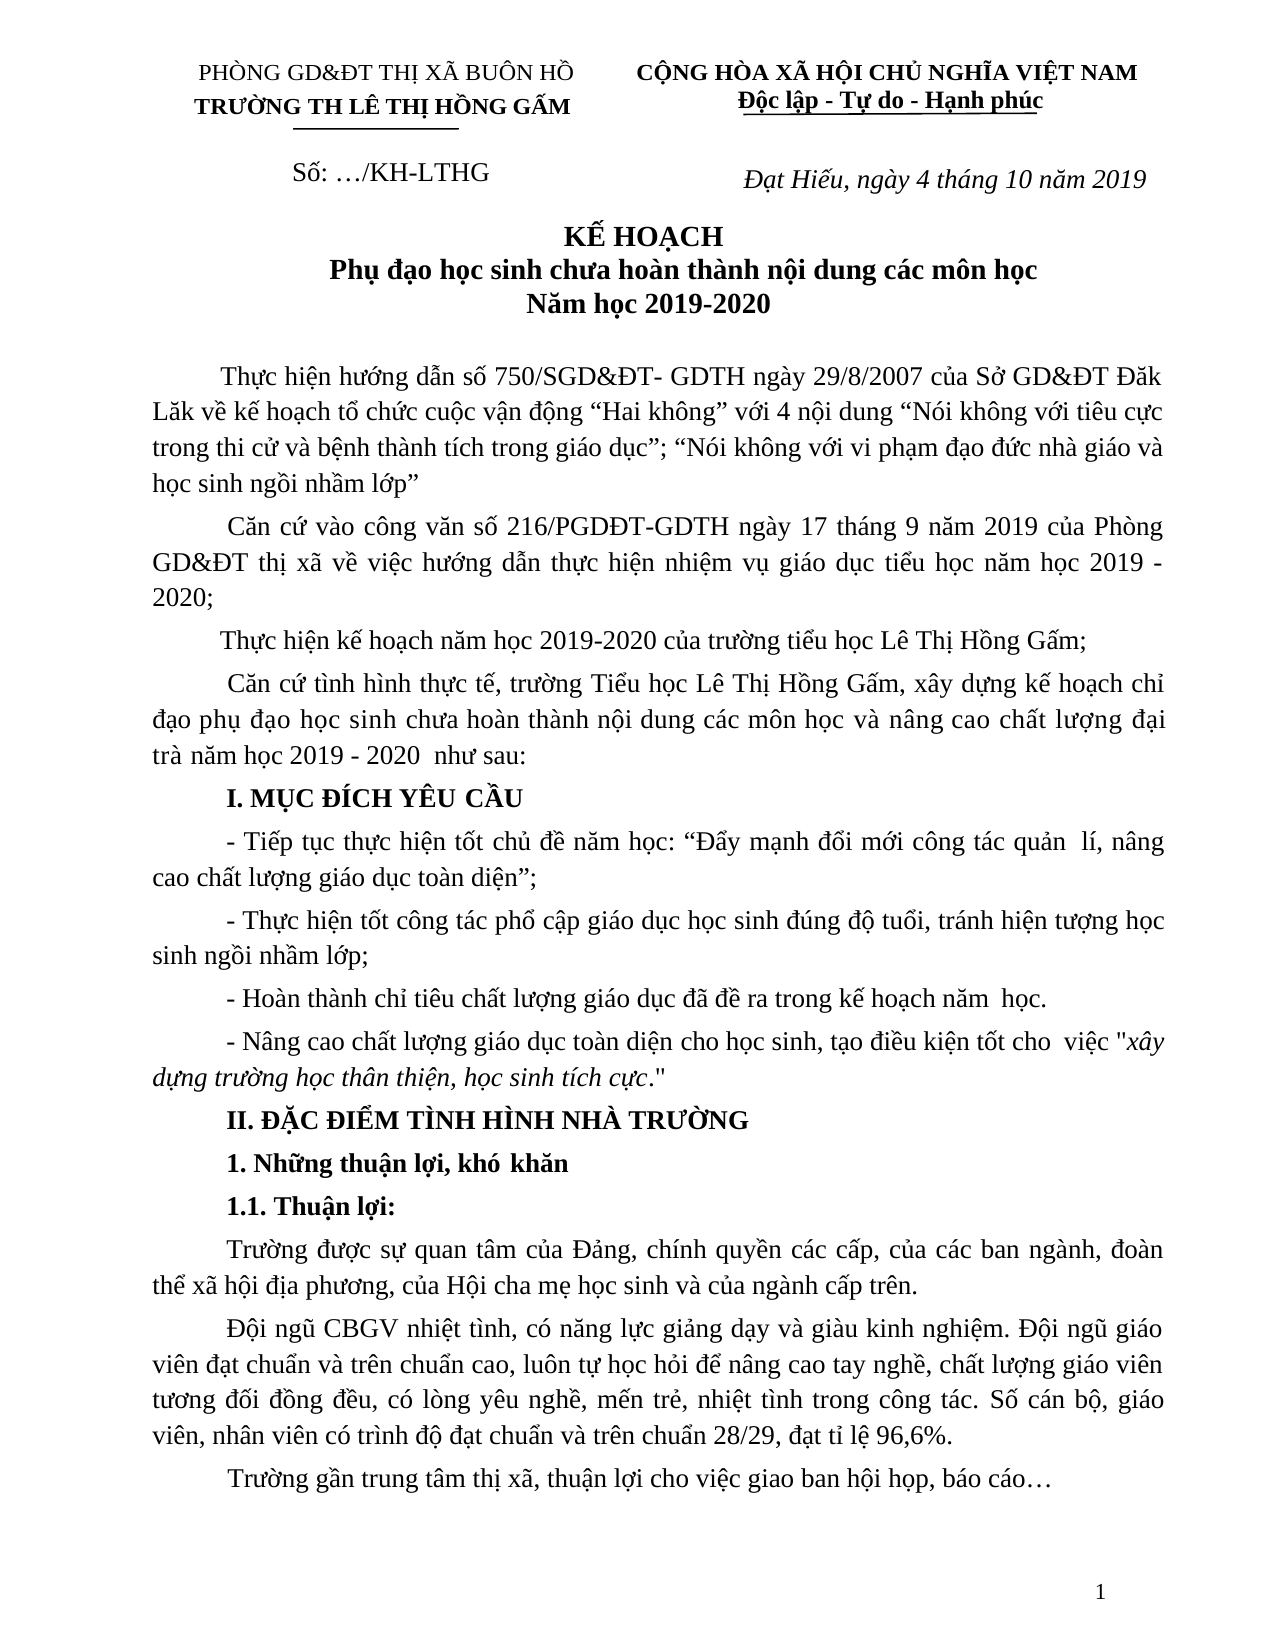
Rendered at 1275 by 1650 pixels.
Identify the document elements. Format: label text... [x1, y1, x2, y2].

text Phụ đạo học sinh chưa hoàn thành nội dung các môn học [152, 252, 1157, 286]
list Trường được sự quan tâm của Đảng, chính quyền các cấp, của các ban ngành, đoàn thể xã hội địa phương, của Hội cha mẹ học sinh và của ngành cấp trên. [152, 1233, 1164, 1300]
text - Thực hiện tốt công tác phổ cập giáo dục học sinh đúng độ tuổi, tránh hiện tượng học sinh ngồi nhầm lớp; [152, 904, 1167, 971]
text TRƯỜNG TH LÊ THỊ HỒNG GẤM [152, 93, 620, 119]
text Năm học 2019-2020 [152, 286, 1157, 319]
text Đội ngũ CBGV nhiệt tình, có năng lực giảng dạy và giàu kinh nghiệm. Đội ngũ giáo viên đạt chuẩn và trên chuẩn cao, luôn tự học hỏi để nâng cao tay nghề, chất lượng giáo viên tương đối đồng đều, có lòng yêu nghề, mến trẻ, nhiệt tình trong công tác. Số cán bộ, giáo viên, nhân viên có trình độ đạt chuẩn và trên chuẩn 28/29, đạt tỉ lệ 96,6%. [152, 1312, 1164, 1450]
text Căn cứ tình hình thực tế, trường Tiểu học Lê Thị Hồng Gấm, xây dựng kế hoạch chỉ đạo phụ đạo học sinh chưa hoàn thành nội dung các môn học và nâng cao chất lượng đại trà năm học 2019 - 2020 như sau: [152, 667, 1167, 770]
list 1.1. Thuận lợi: [152, 1190, 1164, 1221]
text Số: …/KH-LTHG CỘNG HÒA XÃ HỘI CHỦ NGHĨA VIỆT NAM [152, 160, 612, 186]
text Thực hiện kế hoạch năm học 2019-2020 của trường tiểu học Lê Thị Hồng Gấm; [152, 624, 1164, 656]
text Trường gần trung tâm thị xã, thuận lợi cho việc giao ban hội họp, báo cáo… [152, 1462, 1164, 1493]
subtitle 1. Những thuận lợi, khó khăn [152, 1147, 1166, 1178]
text - Nâng cao chất lượng giáo dục toàn diện cho học sinh, tạo điều kiện tốt cho việc "xây dựng trường học thân thiện, học sinh tích cực." [152, 1026, 1164, 1092]
text Thực hiện hướng dẫn số 750/SGD&ĐT- GDTH ngày 29/8/2007 của Sở GD&ĐT Đăk Lăk về kế hoạch tổ chức cuộc vận động “Hai không” với 4 nội dung “Nói không với tiêu cực trong thi cử và bệnh thành tích trong giáo dục”; “Nói không với vi phạm đạo đức nhà giáo và học sinh ngồi nhầm lớp” [152, 360, 1164, 498]
subtitle II. ĐẶC ĐIỂM TÌNH HÌNH NHÀ TRƯỜNG [152, 1104, 1166, 1135]
text PHÒNG GD&ĐT THỊ XÃ BUÔN HỒ [152, 59, 620, 86]
text - Tiếp tục thực hiện tốt chủ đề năm học: “Đẩy mạnh đổi mới công tác quản lí, nâng cao chất lượng giáo dục toàn diện”; [152, 825, 1164, 892]
text - Hoàn thành chỉ tiêu chất lượng giáo dục đã đề ra trong kế hoạch năm học. [152, 982, 1164, 1014]
text Đạt Hiếu, ngày 4 tháng 10 năm 2019 [624, 163, 1164, 194]
subtitle I. MỤC ĐÍCH YÊU CẦU [152, 782, 1164, 813]
subtitle KẾ HOẠCH [152, 219, 1026, 252]
subtitle Độc lập - Tự do - Hạnh phúc [624, 86, 1156, 114]
text Căn cứ vào công văn số 216/PGDĐT-GDTH ngày 17 tháng 9 năm 2019 của Phòng GD&ĐT thị xã về việc hướng dẫn thực hiện nhiệm vụ giáo dục tiểu học năm học 2019 - 2020; [152, 510, 1164, 613]
